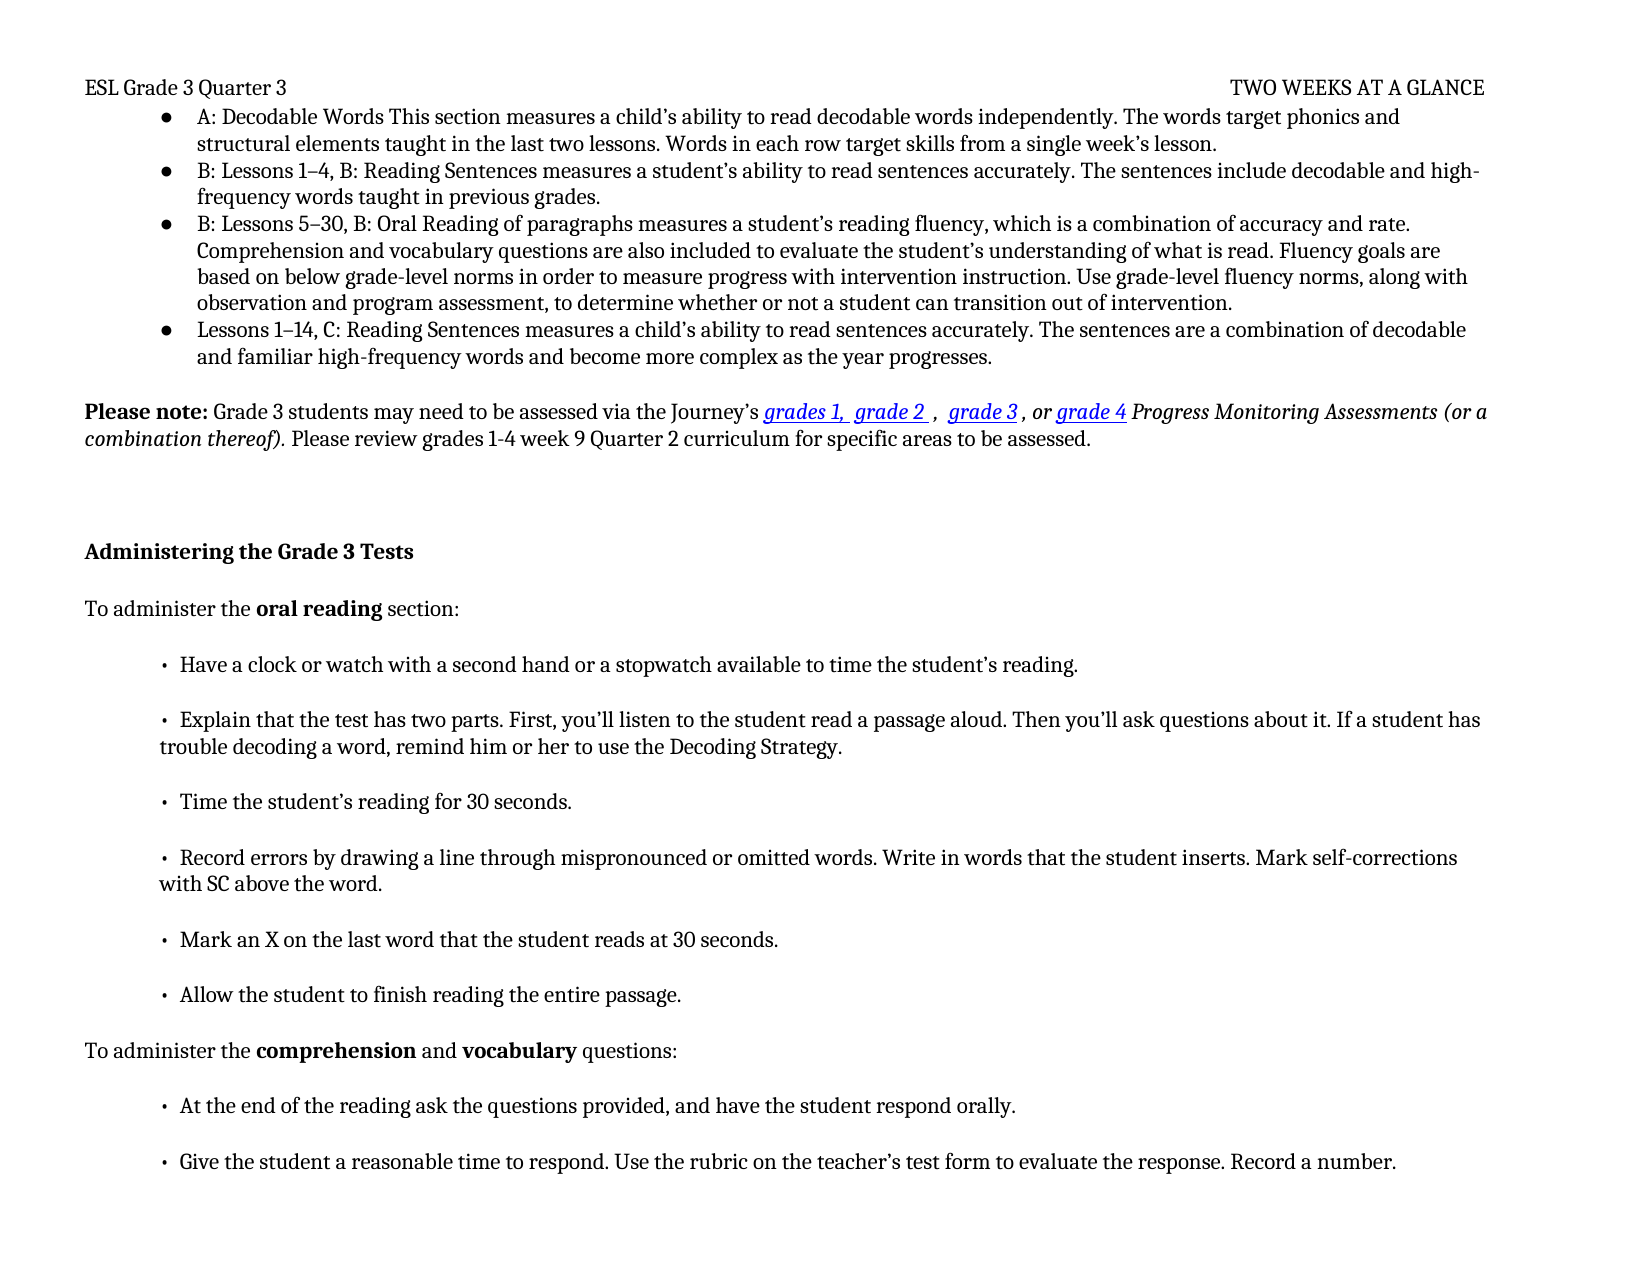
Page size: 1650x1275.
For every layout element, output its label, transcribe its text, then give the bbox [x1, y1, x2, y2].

list B: Lessons 5–30, B: Oral Reading of paragraphs measures a student’s reading fluency, which is a combination of accuracy and rate. Comprehension and vocabulary questions are also included to evaluate the student’s understanding of what is read. Fluency goals are based on below grade-level norms in order to measure progress with intervention instruction. Use grade-level fluency norms, along with observation and program assessment, to determine whether or not a student can transition out of intervention. [159, 210, 1500, 316]
text • Mark an X on the last word that the student reads at 30 seconds. [159, 927, 1500, 953]
text • At the end of the reading ask the questions provided, and have the student respond orally. [159, 1093, 1500, 1119]
text • Give the student a reasonable time to respond. Use the rubric on the teacher’s test form to evaluate the response. Record a number. [159, 1149, 1500, 1175]
text Please note: Grade 3 students may need to be assessed via the Journey’s grades 1, grade 2 , grade 3 , or grade 4 Progress Monitoring Assessments (or a combination thereof). Please review grades 1-4 week 9 Quarter 2 curriculum for specific areas to be assessed. [84, 399, 1500, 452]
text Administering the Grade 3 Tests [84, 539, 1500, 565]
text • Time the student’s reading for 30 seconds. [159, 789, 1500, 816]
text • Allow the student to finish reading the entire passage. [159, 982, 1500, 1008]
text • Have a clock or watch with a second hand or a stopwatch available to time the student’s reading. [159, 652, 1500, 678]
text To administer the oral reading section: [84, 596, 1500, 623]
list B: Lessons 1–4, B: Reading Sentences measures a student’s ability to read sentences accurately. The sentences include decodable and high- frequency words taught in previous grades. [159, 157, 1500, 210]
text • Record errors by drawing a line through mispronounced or omitted words. Write in words that the student inserts. Mark self-corrections with SC above the word. [159, 845, 1500, 897]
text To administer the comprehension and vocabulary questions: [84, 1038, 1500, 1064]
list A: Decodable Words This section measures a child’s ability to read decodable words independently. The words target phonics and structural elements taught in the last two lessons. Words in each row target skills from a single week’s lesson. [159, 103, 1500, 157]
list Lessons 1–14, C: Reading Sentences measures a child’s ability to read sentences accurately. The sentences are a combination of decodable and familiar high-frequency words and become more complex as the year progresses. [159, 316, 1500, 370]
text • Explain that the test has two parts. First, you’ll listen to the student read a passage aloud. Then you’ll ask questions about it. If a student has trouble decoding a word, remind him or her to use the Decoding Strategy. [159, 707, 1500, 760]
